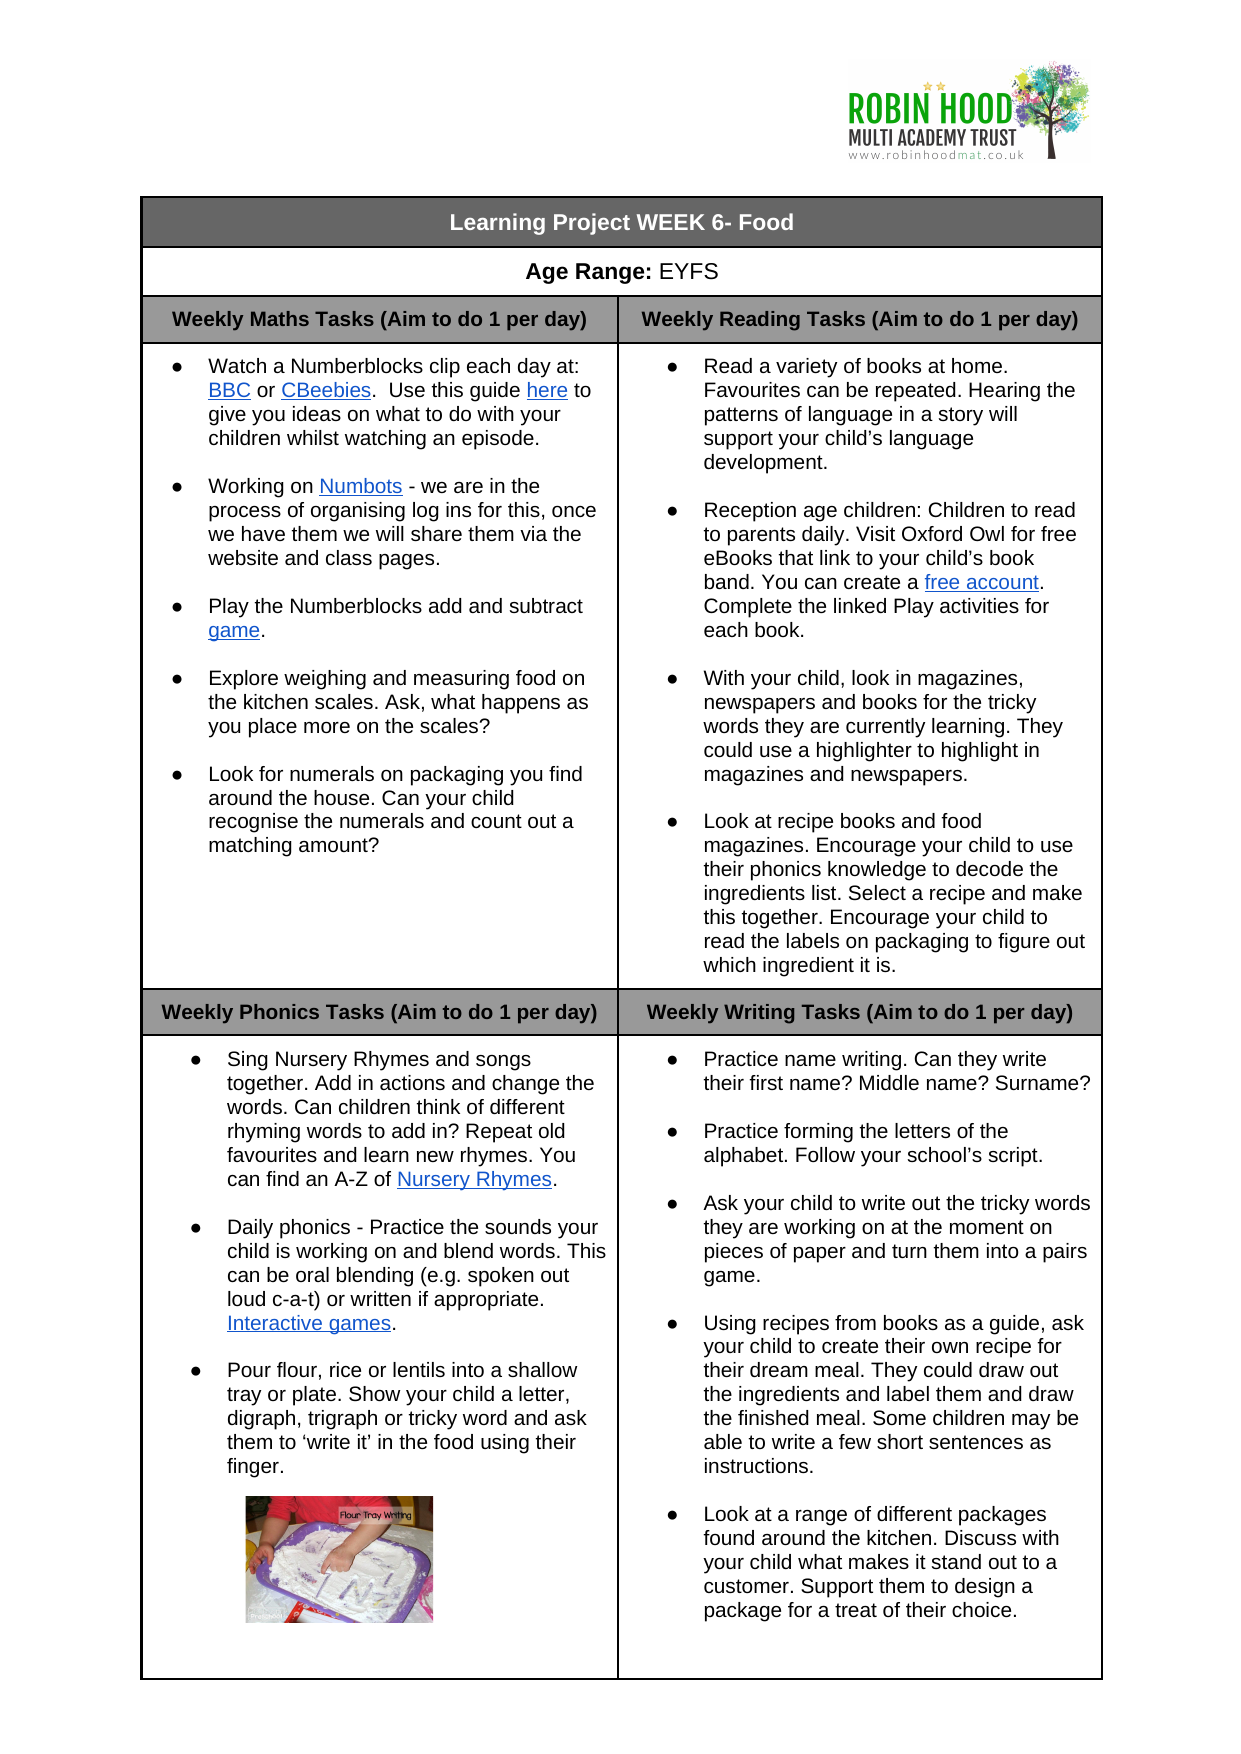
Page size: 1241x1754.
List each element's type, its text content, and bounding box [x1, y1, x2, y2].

table_cell Weekly Reading Tasks (Aim to do 1 per day) [619, 297, 1101, 342]
table_cell Weekly Writing Tasks (Aim to do 1 per day) [619, 990, 1101, 1034]
picture [245, 1496, 434, 1623]
table_cell Sing Nursery Rhymes and songs together. Add in actions and change the words. Can children think of different rhyming words to add in? Repeat old favourites and learn new rhymes. You can find an A-Z of Nursery Rhymes. Daily phonics - Practice the sounds your child is working on and blend words. This can be oral blending (e.g. spoken out loud c-a-t) or written if appropriate. Interactive games. Pour flour, rice or lentils into a shallow tray or plate. Show your child a letter, digraph, trigraph or tricky word and ask them to ‘write it’ in the food using their finger. [143, 1036, 617, 1678]
table_cell Age Range: EYFS [143, 248, 1101, 295]
table_cell Weekly Maths Tasks (Aim to do 1 per day) [143, 297, 617, 342]
table_cell Weekly Phonics Tasks (Aim to do 1 per day) [143, 990, 617, 1034]
picture [848, 59, 1091, 163]
table_cell Watch a Numberblocks clip each day at: BBC or CBeebies. Use this guide here to give you ideas on what to do with your children whilst watching an episode. Working on Numbots - we are in the process of organising log ins for this, once we have them we will share them via the website and class pages. Play the Numberblocks add and subtract game. Explore weighing and measuring food on the kitchen scales. Ask, what happens as you place more on the scales? Look for numerals on packaging you find around the house. Can your child recognise the numerals and count out a matching amount? [143, 344, 617, 987]
table_cell Practice name writing. Can they write their first name? Middle name? Surname? Practice forming the letters of the alphabet. Follow your school’s script. Ask your child to write out the tricky words they are working on at the moment on pieces of paper and turn them into a pairs game. Using recipes from books as a guide, ask your child to create their own recipe for their dream meal. They could draw out the ingredients and label them and draw the finished meal. Some children may be able to write a few short sentences as instructions. Look at a range of different packages found around the kitchen. Discuss with your child what makes it stand out to a customer. Support them to design a package for a treat of their choice. [619, 1036, 1101, 1678]
table_header Learning Project WEEK 6- Food [143, 198, 1101, 246]
table_cell Read a variety of books at home. Favourites can be repeated. Hearing the patterns of language in a story will support your child’s language development. Reception age children: Children to read to parents daily. Visit Oxford Owl for free eBooks that link to your child’s book band. You can create a free account. Complete the linked Play activities for each book. With your child, look in magazines, newspapers and books for the tricky words they are currently learning. They could use a highlighter to highlight in magazines and newspapers. Look at recipe books and food magazines. Encourage your child to use their phonics knowledge to decode the ingredients list. Select a recipe and make this together. Encourage your child to read the labels on packaging to figure out which ingredient it is. [619, 344, 1101, 987]
